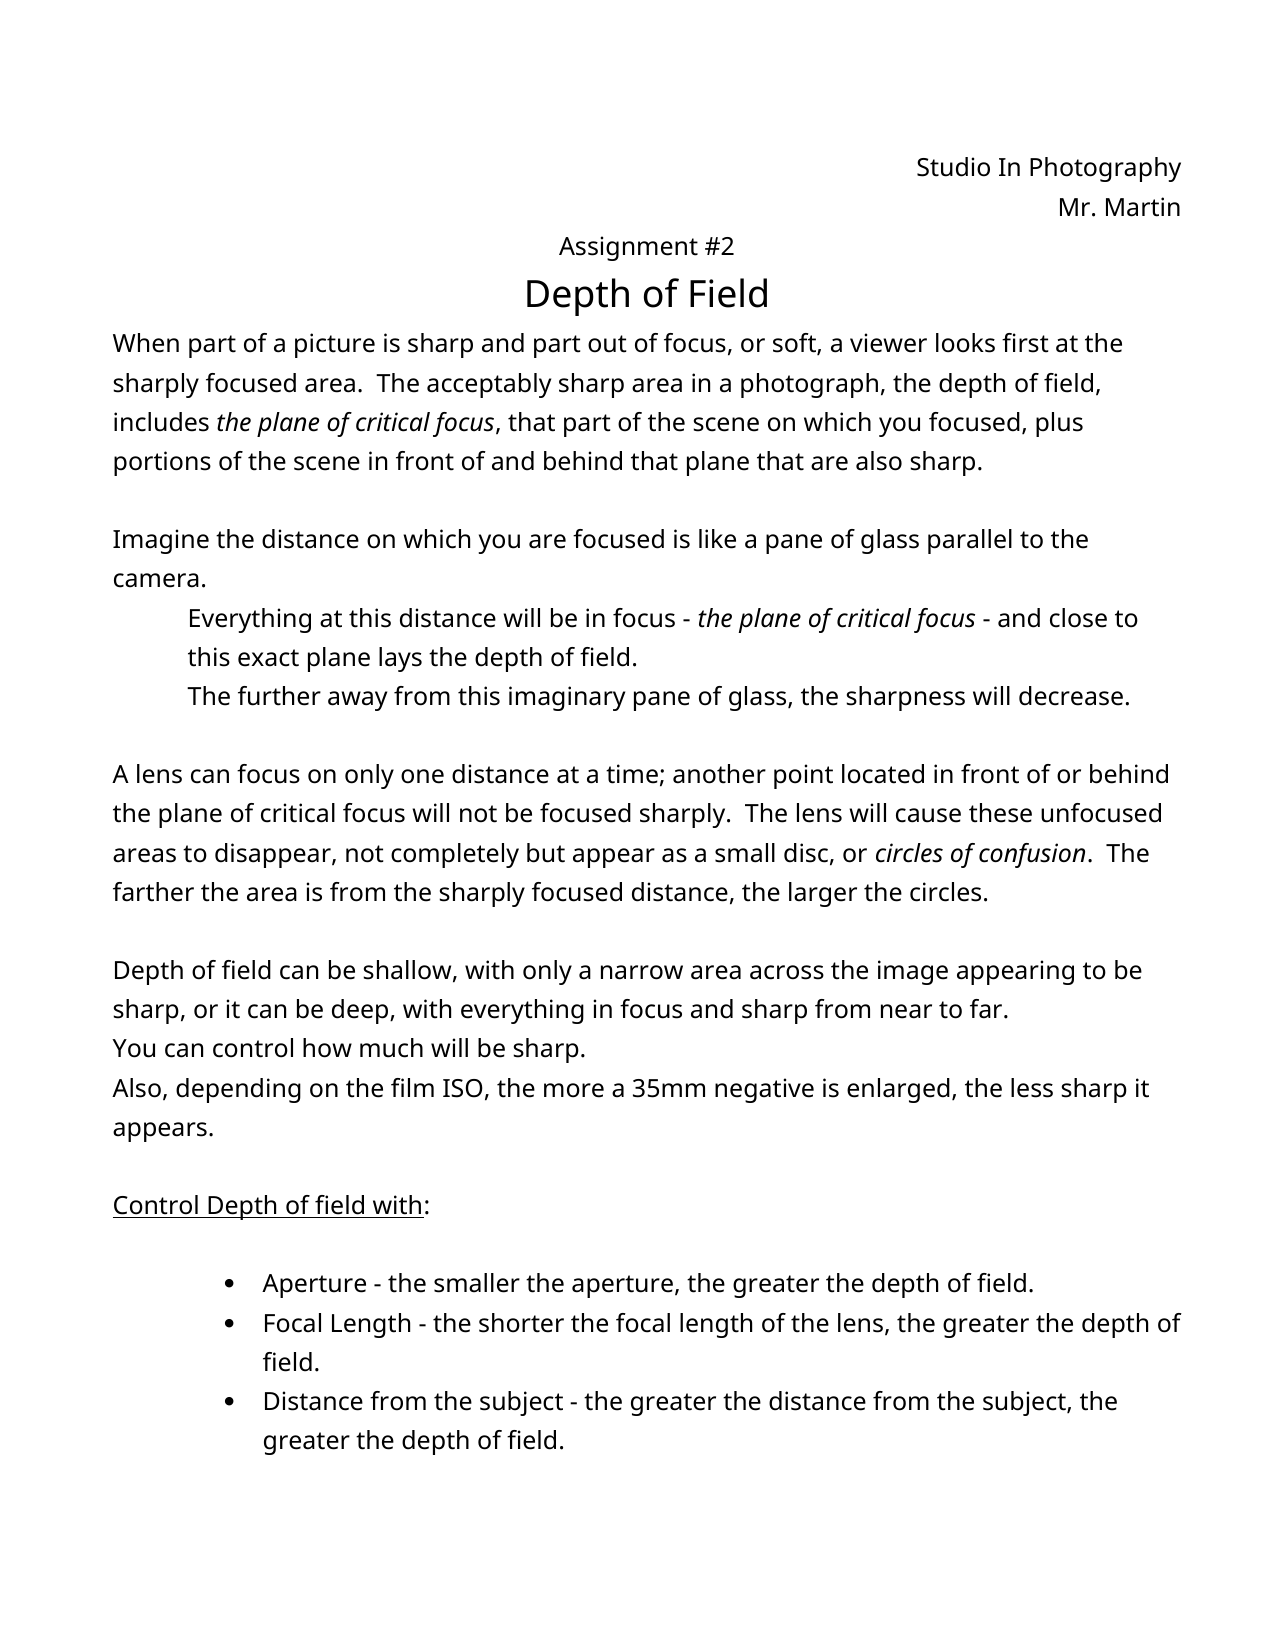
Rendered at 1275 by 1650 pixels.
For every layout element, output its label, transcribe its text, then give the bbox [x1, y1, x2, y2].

text Studio In Photography [112, 150, 1181, 184]
text Mr. Martin [112, 189, 1181, 223]
text You can control how much will be sharp. [112, 1031, 1181, 1065]
list Distance from the subject - the greater the distance from the subject, the greater the depth of field. [225, 1384, 1181, 1457]
text Control Depth of field with: [112, 1188, 1181, 1222]
text Everything at this distance will be in focus - the plane of critical focus - and close to this exact plane lays the depth of field. [187, 600, 1181, 673]
list Focal Length - the shorter the focal length of the lens, the greater the depth of field. [225, 1305, 1181, 1378]
text When part of a picture is sharp and part out of focus, or soft, a viewer looks first at the sharply focused area. The acceptably sharp area in a photograph, the depth of field, includes the plane of critical focus, that part of the scene on which you focused, plus portions of the scene in front of and behind that plane that are also sharp. [112, 326, 1181, 478]
text Assignment #2 [112, 228, 1181, 262]
list Aperture - the smaller the aperture, the greater the depth of field. [225, 1266, 1181, 1300]
text Imagine the distance on which you are focused is like a pane of glass parallel to the camera. [112, 522, 1181, 595]
text Also, depending on the film ISO, the more a 35mm negative is enlarged, the less sharp it appears. [112, 1070, 1181, 1143]
text Depth of field can be shallow, with only a narrow area across the image appearing to be sharp, or it can be deep, with everything in focus and sharp from near to far. [112, 953, 1181, 1026]
text Depth of Field [112, 267, 1181, 318]
text The further away from this imaginary pane of glass, the sharpness will decrease. [112, 679, 1181, 713]
text A lens can focus on only one distance at a time; another point located in front of or behind the plane of critical focus will not be focused sharply. The lens will cause these unfocused areas to disappear, not completely but appear as a small disc, or circles of confusion. The farther the area is from the sharply focused distance, the larger the circles. [112, 757, 1181, 908]
